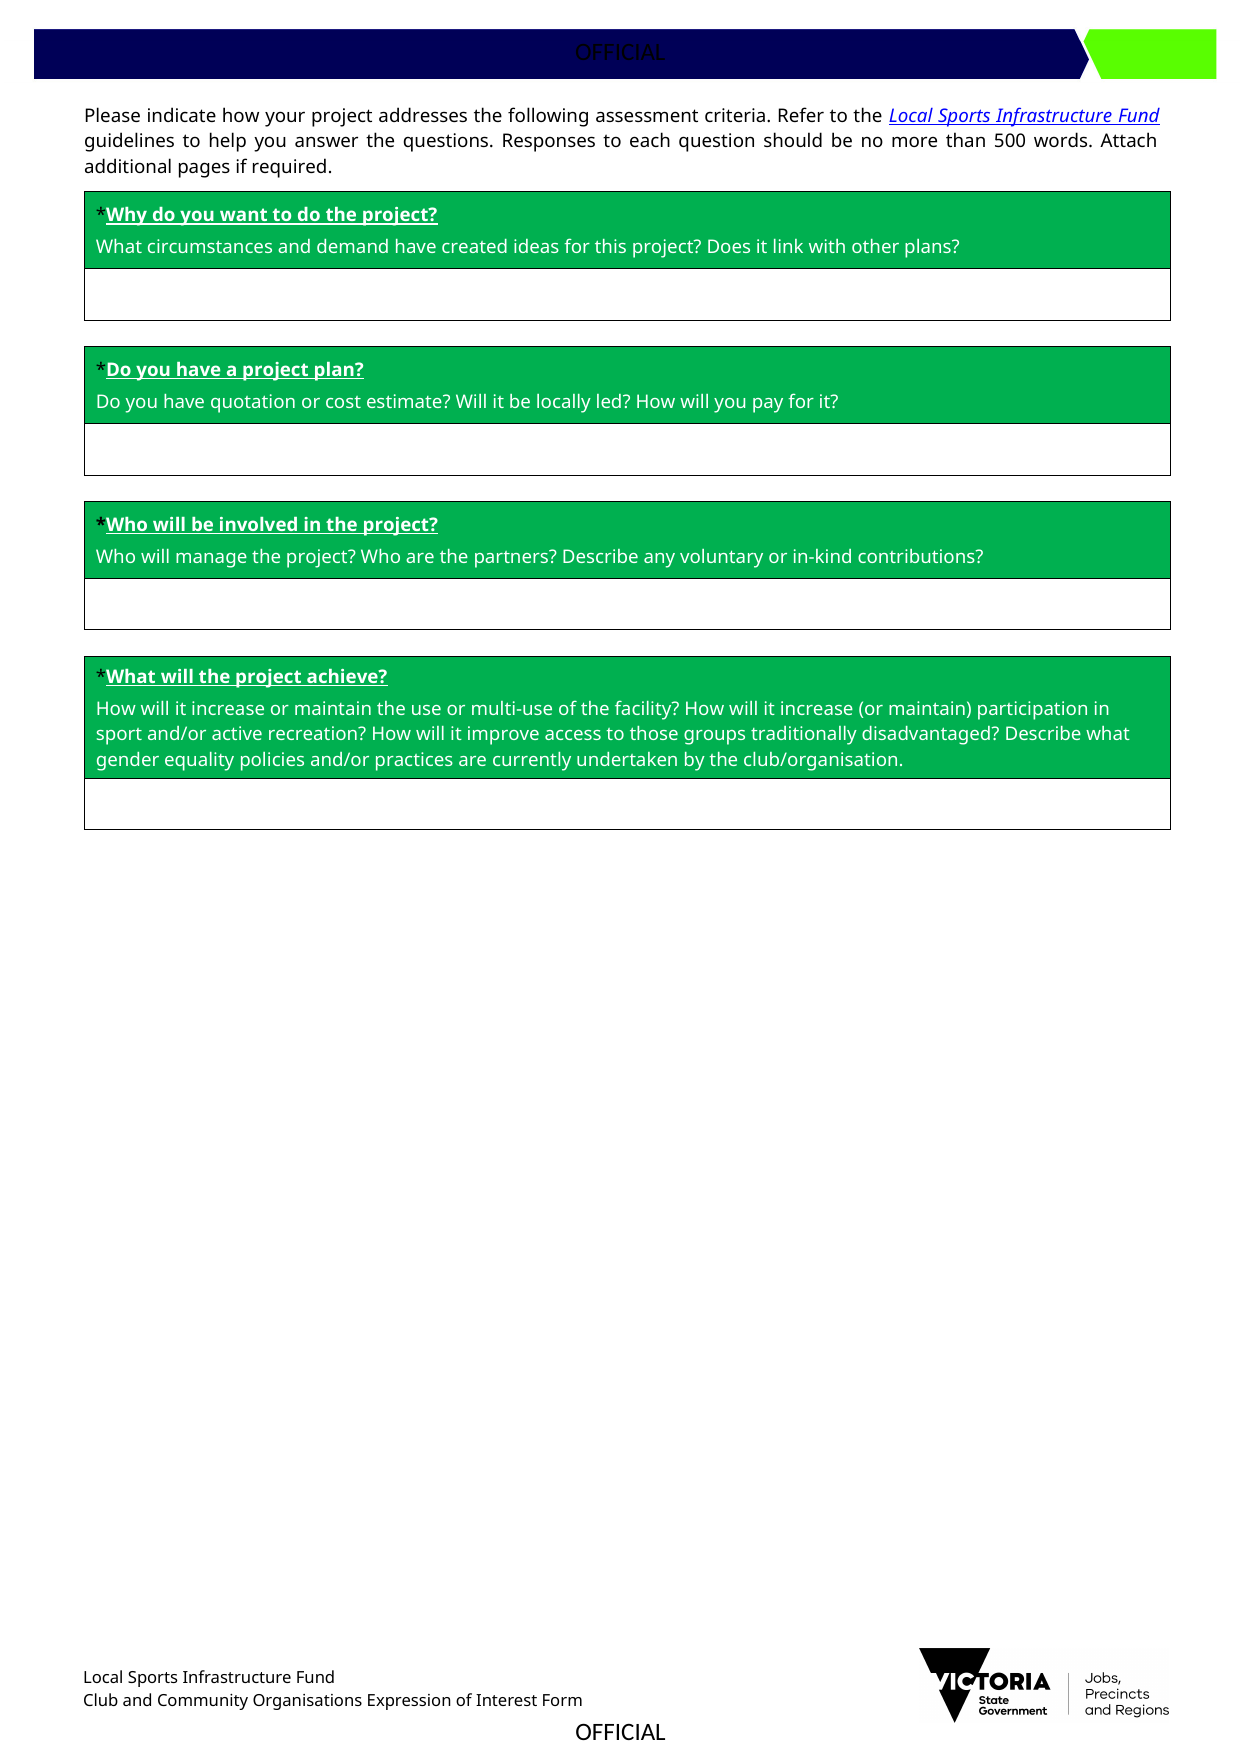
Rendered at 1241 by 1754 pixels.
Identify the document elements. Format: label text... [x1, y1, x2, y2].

picture [919, 1648, 1169, 1723]
table_cell [85, 424, 1170, 474]
table_cell *Why do you want to do the project? What circumstances and demand have created ideas for this project? Does it link with other plans? [85, 192, 1170, 268]
table_header *Who will be involved in the project? Who will manage the project? Who are the partners? Describe any voluntary or in-kind contributions? [85, 502, 1170, 578]
table_cell [85, 269, 1170, 319]
table_cell [85, 579, 1170, 629]
table_header *Do you have a project plan? Do you have quotation or cost estimate? Will it be locally led? How will you pay for it? [85, 347, 1170, 423]
table_header *What will the project achieve? How will it increase or maintain the use or multi-use of the facility? How will it increase (or maintain) participation in sport and/or active recreation? How will it improve access to those groups traditionally disadvantaged? Describe what gender equality policies and/or practices are currently undertaken by the club/organisation. [85, 657, 1170, 778]
picture [4, 0, 1241, 83]
table_cell [85, 779, 1170, 829]
table_cell Please indicate how your project addresses the following assessment criteria. Refer to the Local Sports Infrastructure Fund guidelines to help you answer the questions. Responses to each question should be no more than 500 words. Attach additional pages if required. [85, 90, 1171, 191]
